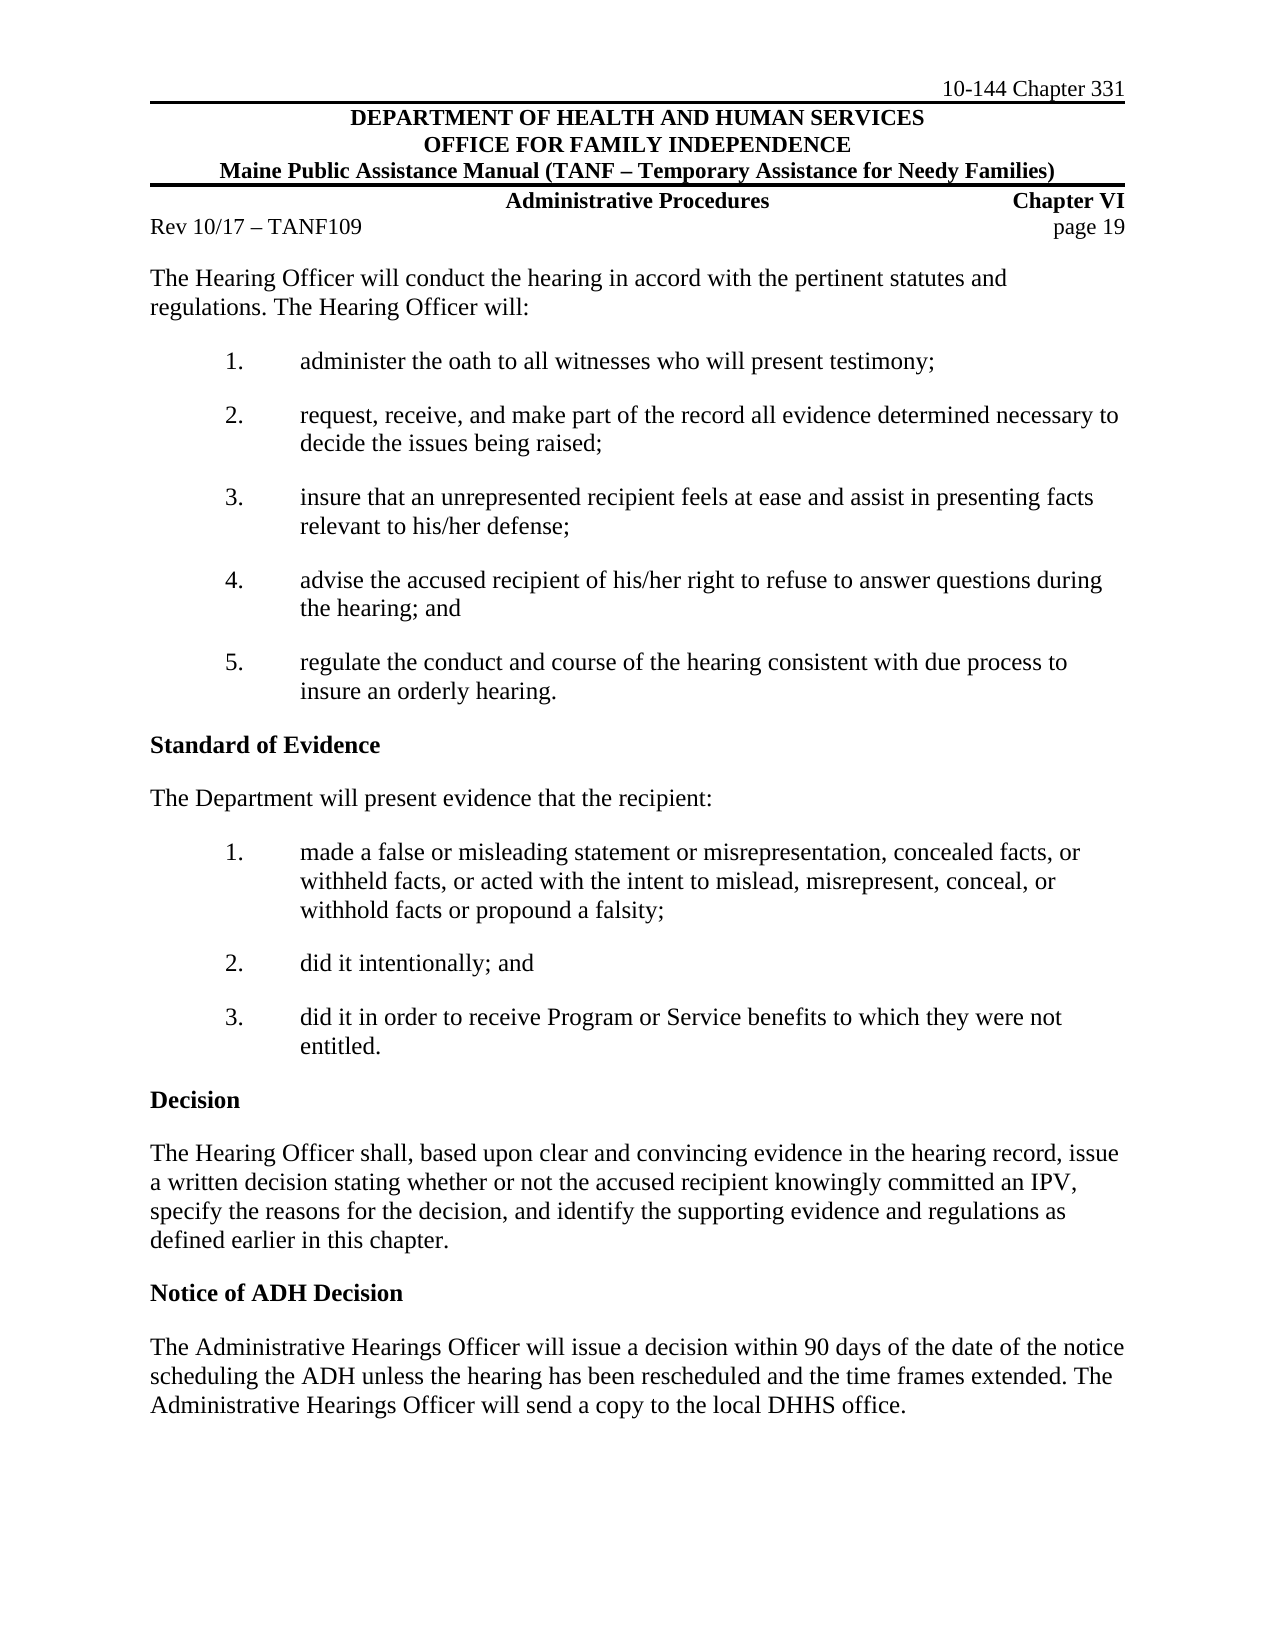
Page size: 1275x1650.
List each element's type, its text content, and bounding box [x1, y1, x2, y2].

text 2. did it intentionally; and [150, 948, 1125, 977]
text 5. regulate the conduct and course of the hearing consistent with due process to insure an orderly hearing. [225, 647, 1125, 705]
text The Hearing Officer shall, based upon clear and convincing evidence in the hearing record, issue a written decision stating whether or not the accused recipient knowingly committed an IPV, specify the reasons for the decision, and identify the supporting evidence and regulations as defined earlier in this chapter. [150, 1138, 1125, 1253]
text Notice of ADH Decision [150, 1278, 1125, 1307]
list administer the oath to all witnesses who will present testimony; [225, 346, 1125, 375]
text The Administrative Hearings Officer will issue a decision within 90 days of the date of the notice scheduling the ADH unless the hearing has been rescheduled and the time frames extended. The Administrative Hearings Officer will send a copy to the local DHHS office. [150, 1332, 1125, 1418]
text 4. advise the accused recipient of his/her right to refuse to answer questions during the hearing; and [225, 565, 1125, 622]
text The Hearing Officer will conduct the hearing in accord with the pertinent statutes and regulations. The Hearing Officer will: [150, 263, 1125, 321]
text 3. insure that an unrepresented recipient feels at ease and assist in presenting facts relevant to his/her defense; [225, 482, 1125, 540]
text 3. did it in order to receive Program or Service benefits to which they were not entitled. [150, 1002, 1125, 1060]
text Standard of Evidence [150, 730, 1125, 758]
text 2. request, receive, and make part of the record all evidence determined necessary to decide the issues being raised; [225, 400, 1125, 457]
text The Department will present evidence that the recipient: [150, 783, 1125, 812]
text 1. made a false or misleading statement or misrepresentation, concealed facts, or withheld facts, or acted with the intent to mislead, misrepresent, conceal, or withhold facts or propound a falsity; [225, 837, 1125, 923]
text Decision [150, 1085, 1125, 1113]
